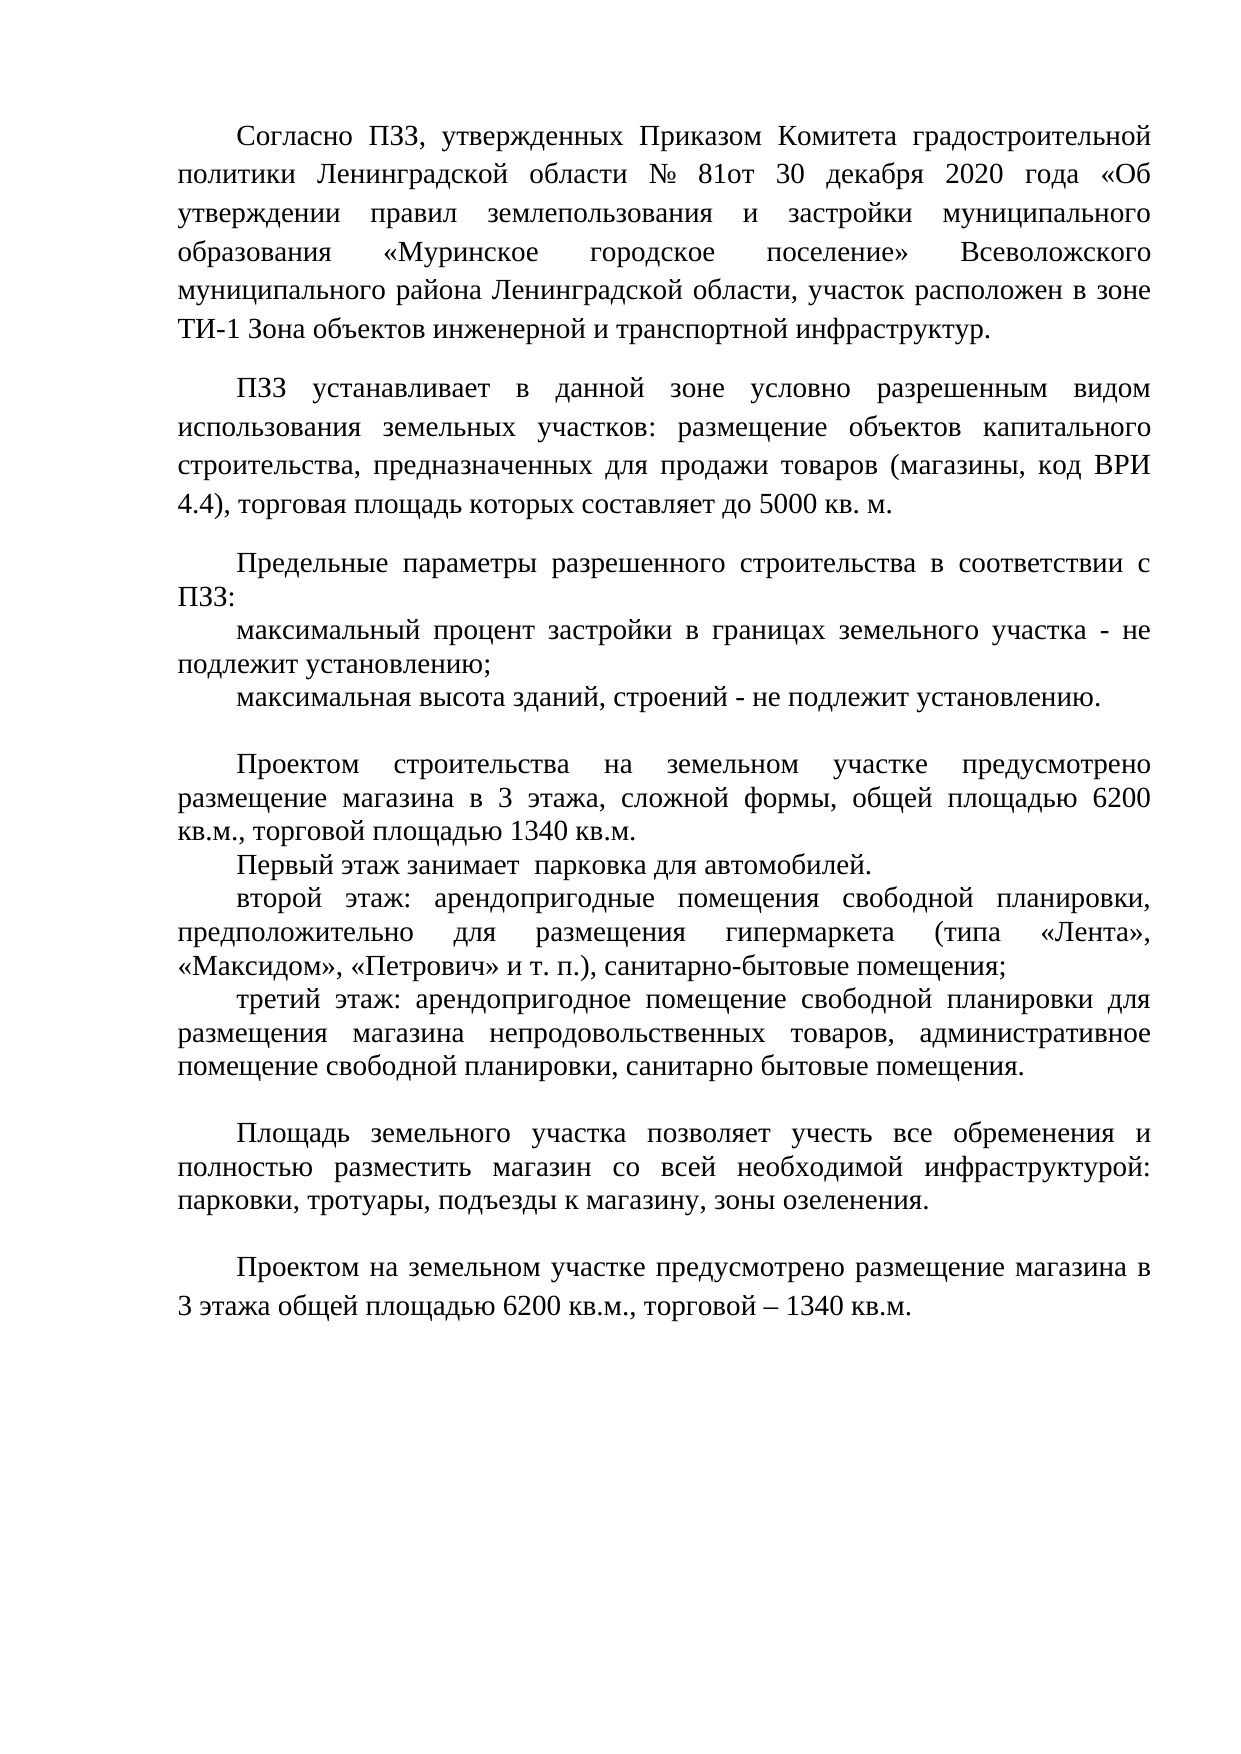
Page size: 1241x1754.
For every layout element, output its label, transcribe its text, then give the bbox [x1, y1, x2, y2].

text Предельные параметры разрешенного строительства в соответствии с ПЗЗ: [177, 545, 1152, 612]
text третий этаж: арендопригодное помещение свободной планировки для размещения магазина непродовольственных товаров, административное помещение свободной планировки, санитарно бытовые помещения. [177, 981, 1152, 1082]
text ПЗЗ устанавливает в данной зоне условно разрешенным видом использования земельных участков: размещение объектов капитального строительства, предназначенных для продажи товаров (магазины, код ВРИ 4.4), торговая площадь которых составляет до 5000 кв. м. [177, 370, 1152, 519]
text Проектом строительства на земельном участке предусмотрено размещение магазина в 3 этажа, сложной формы, общей площадью 6200 кв.м., торговой площадью 1340 кв.м. [177, 746, 1152, 847]
text максимальная высота зданий, строений - не подлежит установлению. [177, 679, 1152, 713]
text максимальный процент застройки в границах земельного участка - не подлежит установлению; [177, 612, 1152, 679]
text Первый этаж занимает парковка для автомобилей. [177, 847, 1152, 881]
text второй этаж: арендопригодные помещения свободной планировки, предположительно для размещения гипермаркета (типа «Лента», «Максидом», «Петрович» и т. п.), санитарно-бытовые помещения; [177, 881, 1152, 981]
text Проектом на земельном участке предусмотрено размещение магазина в 3 этажа общей площадью 6200 кв.м., торговой – 1340 кв.м. [177, 1249, 1152, 1322]
text Согласно ПЗЗ, утвержденных Приказом Комитета градостроительной политики Ленинградской области № 81от 30 декабря 2020 года «Об утверждении правил землепользования и застройки муниципального образования «Муринское городское поселение» Всеволожского муниципального района Ленинградской области, участок расположен в зоне ТИ-1 Зона объектов инженерной и транспортной инфраструктур. [177, 118, 1152, 344]
text Площадь земельного участка позволяет учесть все обременения и полностью разместить магазин со всей необходимой инфраструктурой: парковки, тротуары, подъезды к магазину, зоны озеленения. [177, 1115, 1152, 1216]
